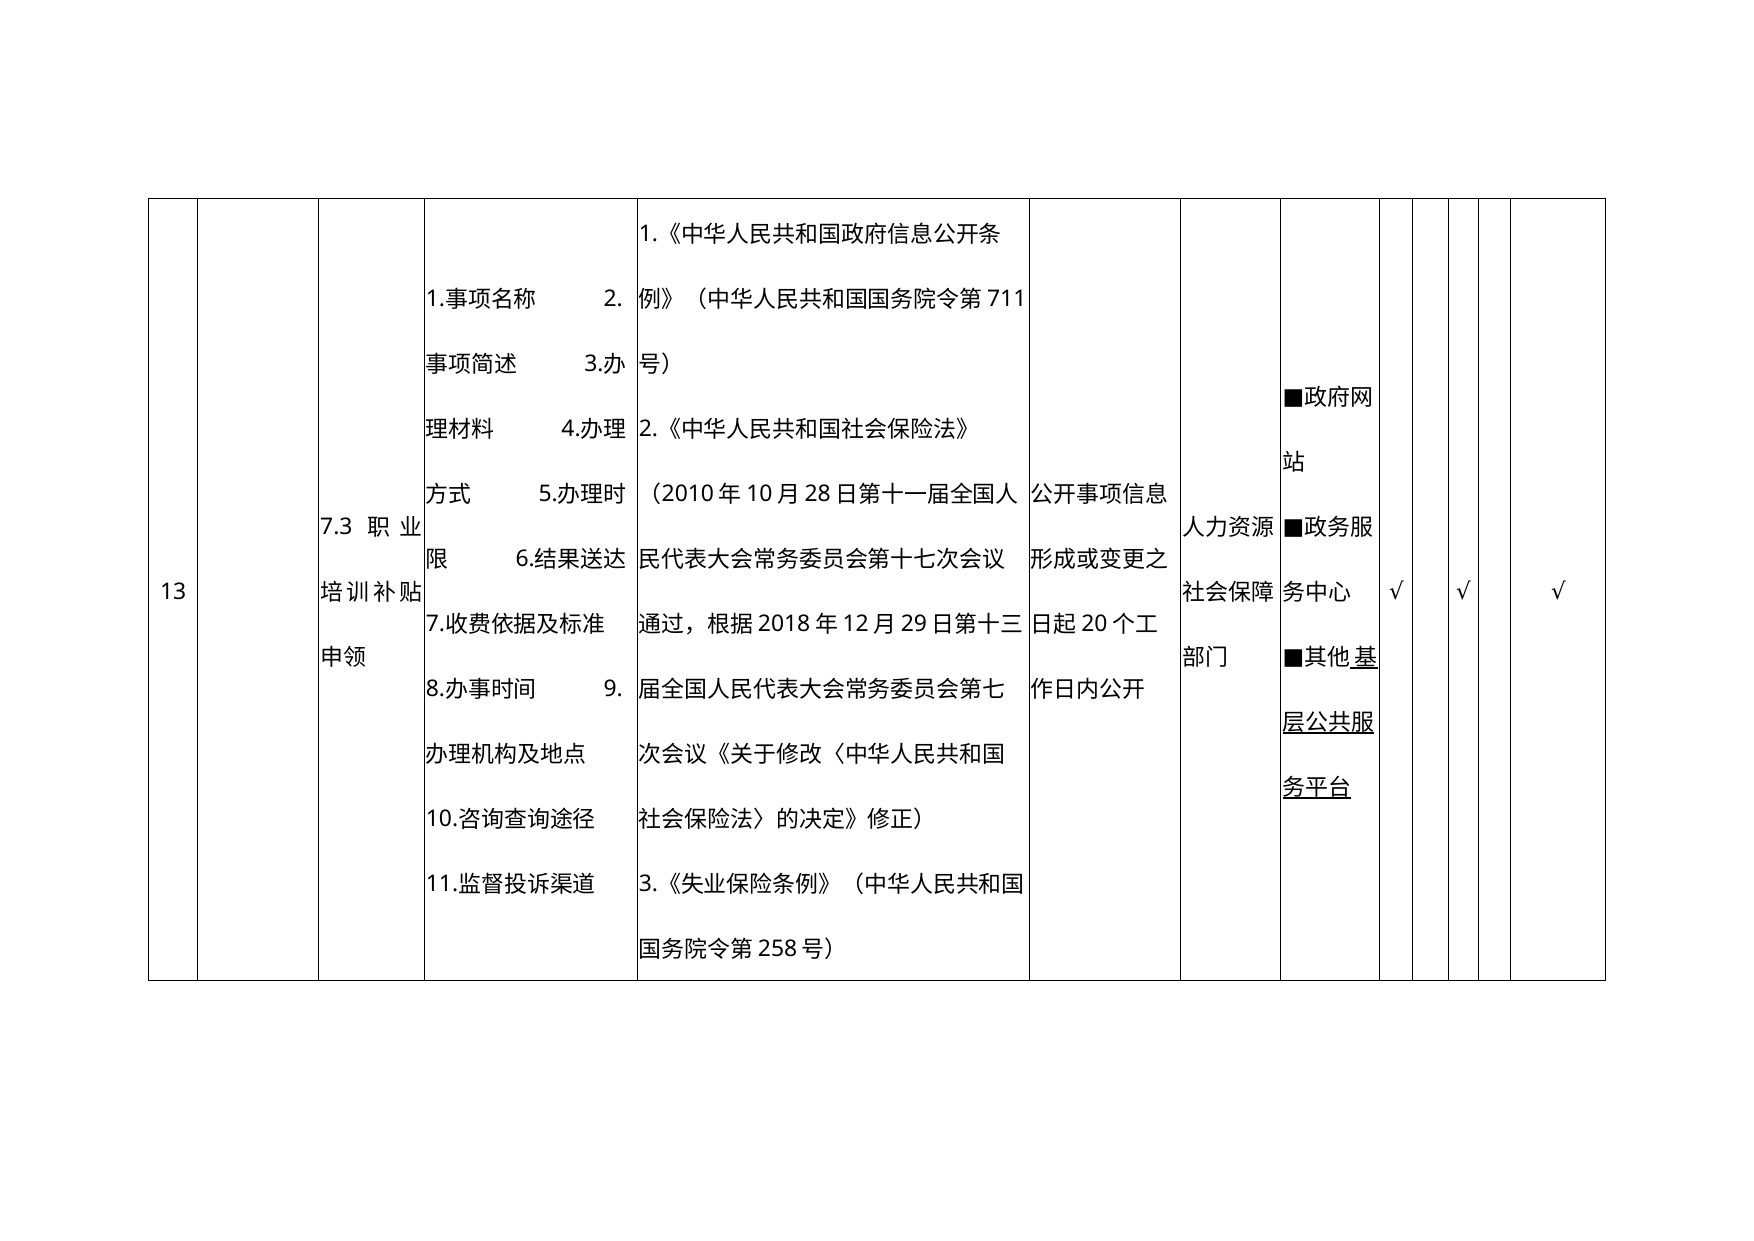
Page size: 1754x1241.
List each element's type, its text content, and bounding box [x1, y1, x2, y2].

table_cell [1030, 199, 1180, 980]
table_cell 13 [149, 199, 197, 980]
table_cell 1.《中华人民共和国政府信息公开条例》（中华人民共和国国务院令第711号） 2.《中华人民共和国社会保险法》（2010年10月28日第十一届全国人民代表大会常务委员会第十七次会议通过，根据2018年12月29日第十三届全国人民代表大会常务委员会第七次会议《关于修改〈中华人民共和国社会保险法〉的决定》修正） 3.《失业保险条例》（中华人民共和国国务院令第258号） [638, 199, 1029, 980]
table_cell 人力资源社会保障部门 [1181, 199, 1280, 980]
table_cell [1479, 199, 1510, 980]
table_cell √ [1380, 199, 1412, 980]
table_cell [1281, 199, 1379, 980]
table_cell [1413, 199, 1448, 980]
table_cell 1.事项名称 2.事项简述 3.办理材料 4.办理方式 5.办理时限 6.结果送达 7.收费依据及标准 8.办事时间 9.办理机构及地点 10.咨询查询途径 11.监督投诉渠道 [425, 199, 637, 980]
table_cell √ [1511, 199, 1605, 980]
table_cell √ [1449, 199, 1478, 980]
table_cell 7.3职业培训补贴申领 [319, 199, 424, 980]
